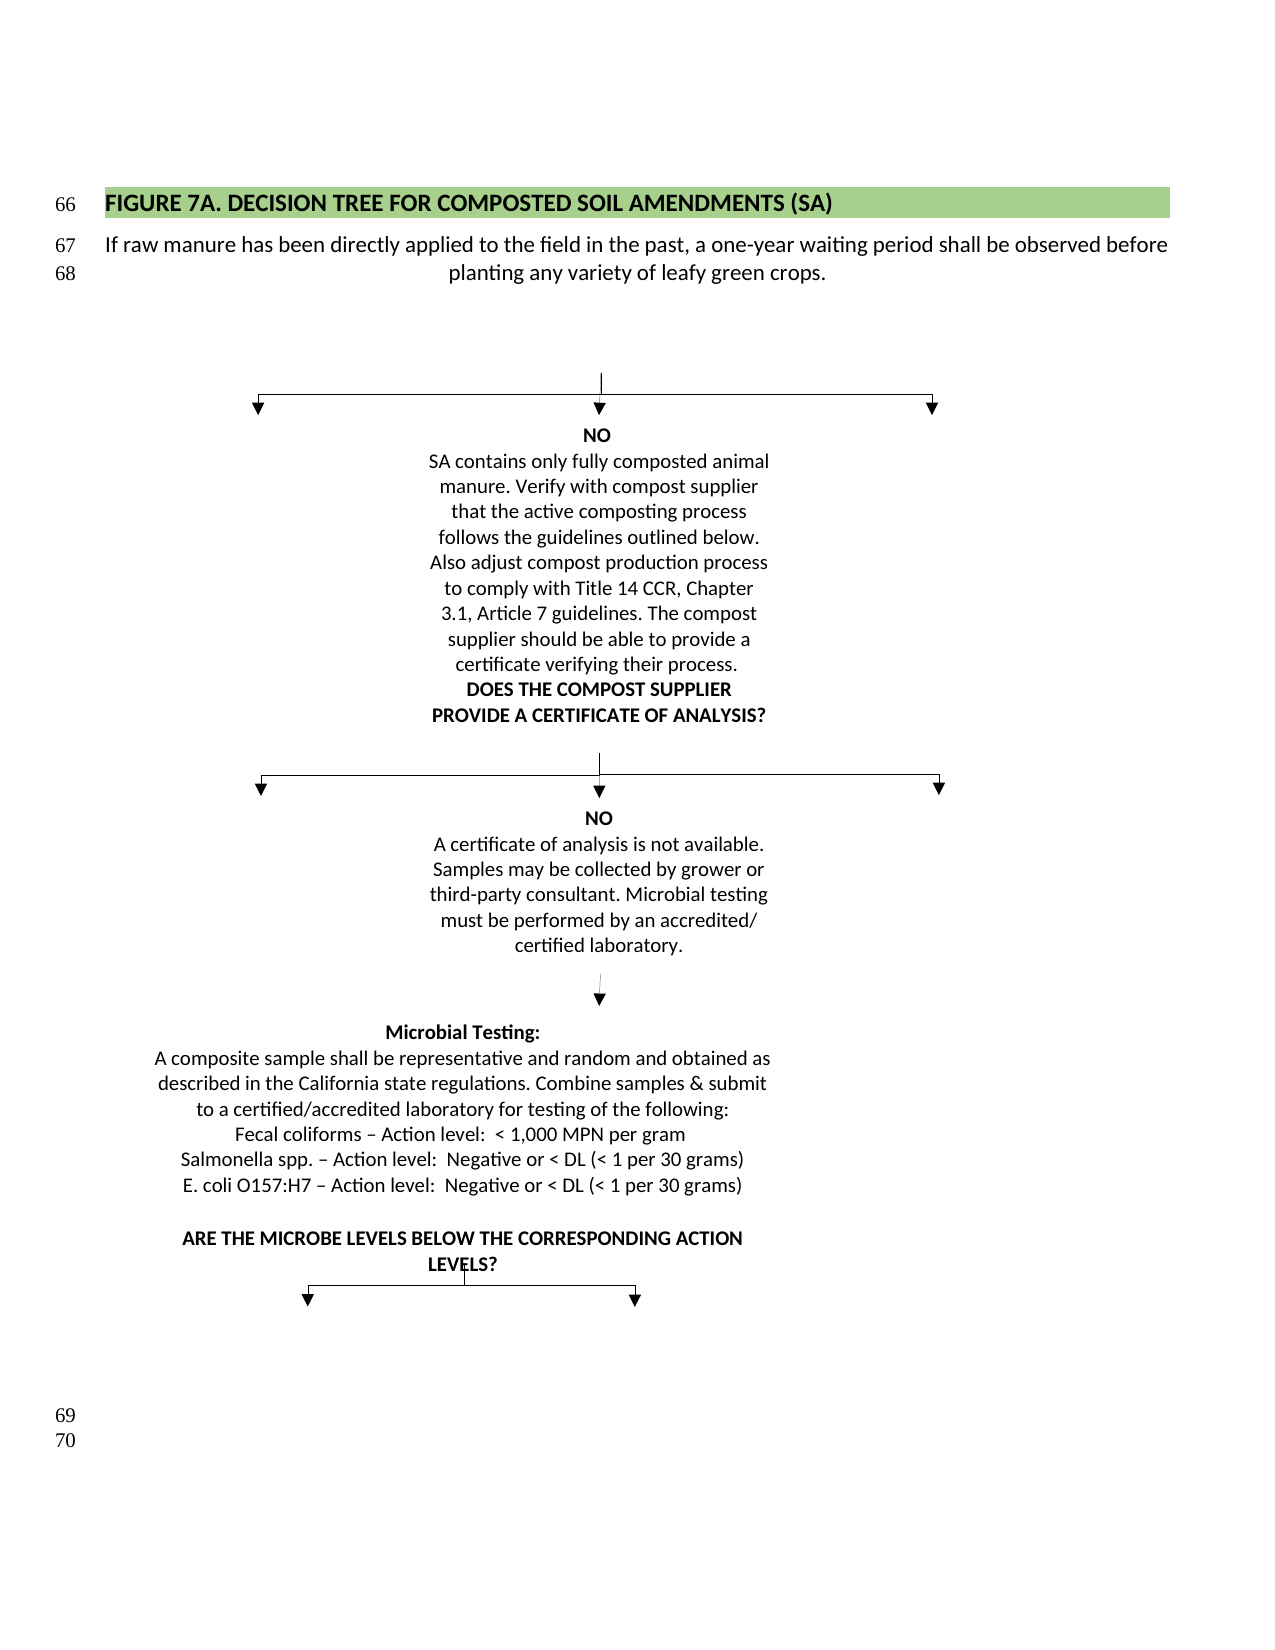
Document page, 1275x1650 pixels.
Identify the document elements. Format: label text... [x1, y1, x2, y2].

text If raw manure has been directly applied to the field in the past, a one-year waiting period shall be observed before planting any variety of leafy green crops. [105, 231, 1170, 287]
subtitle FIGURE 7A. DECISION TREE FOR COMPOSTED SOIL AMENDMENTS (SA) [105, 187, 1170, 218]
